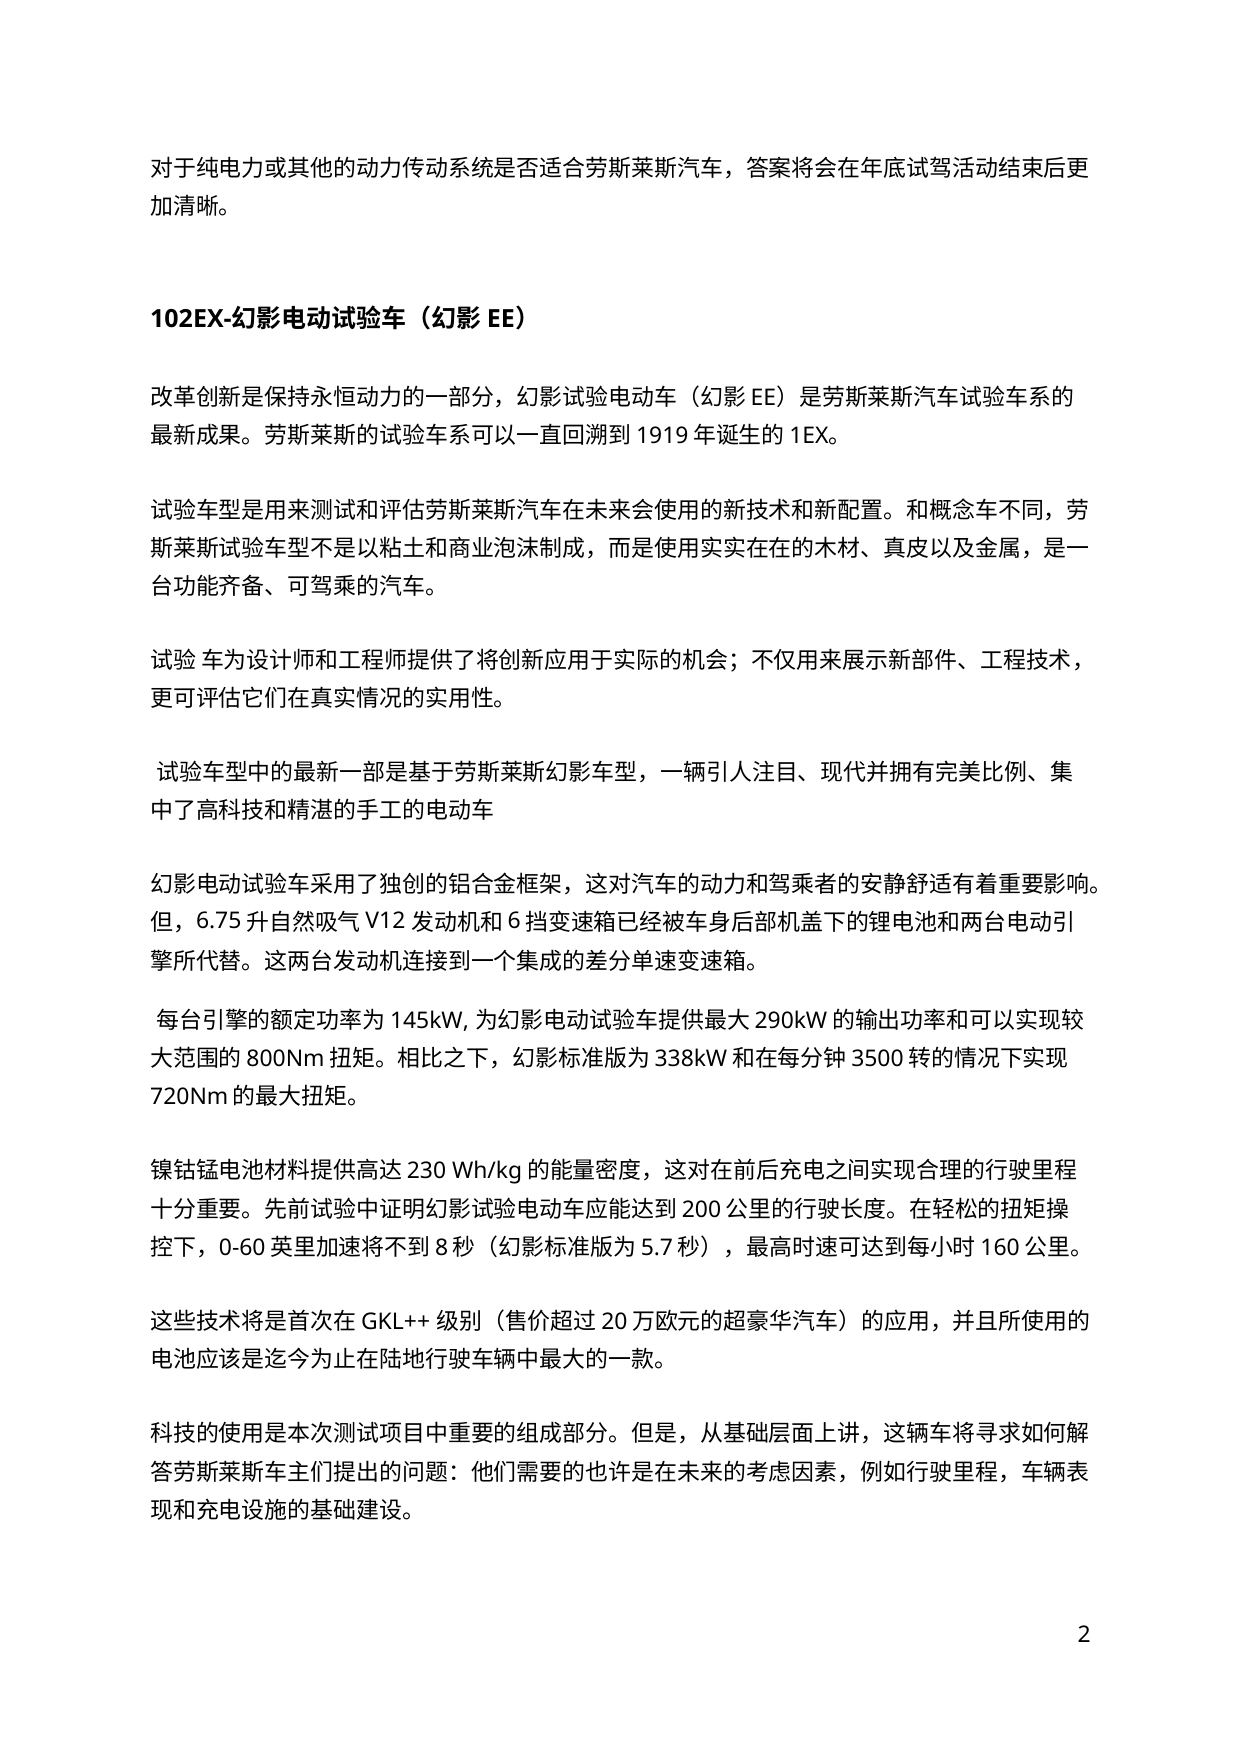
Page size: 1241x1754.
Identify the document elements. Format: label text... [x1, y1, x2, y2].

text 科技的使用是本次测试项目中重要的组成部分。但是，从基础层面上讲，这辆车将寻求如何解答劳斯莱斯车主们提出的问题：他们需要的也许是在未来的考虑因素，例如行驶里程，车辆表现和充电设施的基础建设。 [150, 1415, 1090, 1525]
text 镍钴锰电池材料提供高达230 Wh/kg的能量密度，这对在前后充电之间实现合理的行驶里程十分重要。先前试验中证明幻影试验电动车应能达到200公里的行驶长度。在轻松的扭矩操控下，0-60英里加速将不到8秒（幻影标准版为5.7秒），最高时速可达到每小时160公里。 [150, 1152, 1090, 1262]
text 试验 车为设计师和工程师提供了将创新应用于实际的机会；不仅用来展示新部件、工程技术，更可评估它们在真实情况的实用性。 [150, 642, 1090, 713]
text 每台引擎的额定功率为145kW, 为幻影电动试验车提供最大290kW的输出功率和可以实现较大范围的800Nm扭矩。相比之下，幻影标准版为338kW和在每分钟3500转的情况下实现720Nm的最大扭矩。 [150, 1001, 1090, 1111]
text 对于纯电力或其他的动力传动系统是否适合劳斯莱斯汽车，答案将会在年底试驾活动结束后更加清晰。 [150, 150, 1090, 221]
text 幻影电动试验车采用了独创的铝合金框架，这对汽车的动力和驾乘者的安静舒适有着重要影响。但，6.75升自然吸气V12 发动机和6挡变速箱已经被车身后部机盖下的锂电池和两台电动引擎所代替。这两台发动机连接到一个集成的差分单速变速箱。 [150, 866, 1090, 976]
text 102EX-幻影电动试验车（幻影EE） [150, 298, 1090, 334]
text 试验车型是用来测试和评估劳斯莱斯汽车在未来会使用的新技术和新配置。和概念车不同，劳斯莱斯试验车型不是以粘土和商业泡沫制成，而是使用实实在在的木材、真皮以及金属，是一台功能齐备、可驾乘的汽车。 [150, 491, 1090, 601]
text 改革创新是保持永恒动力的一部分，幻影试验电动车（幻影EE）是劳斯莱斯汽车试验车系的最新成果。劳斯莱斯的试验车系可以一直回溯到1919年诞生的1EX。 [150, 379, 1090, 451]
text 试验车型中的最新一部是基于劳斯莱斯幻影车型，一辆引人注目、现代并拥有完美比例、集中了高科技和精湛的手工的电动车 [150, 754, 1090, 825]
text 这些技术将是首次在GKL++ 级别（售价超过20万欧元的超豪华汽车）的应用，并且所使用的电池应该是迄今为止在陆地行驶车辆中最大的一款。 [150, 1303, 1090, 1374]
